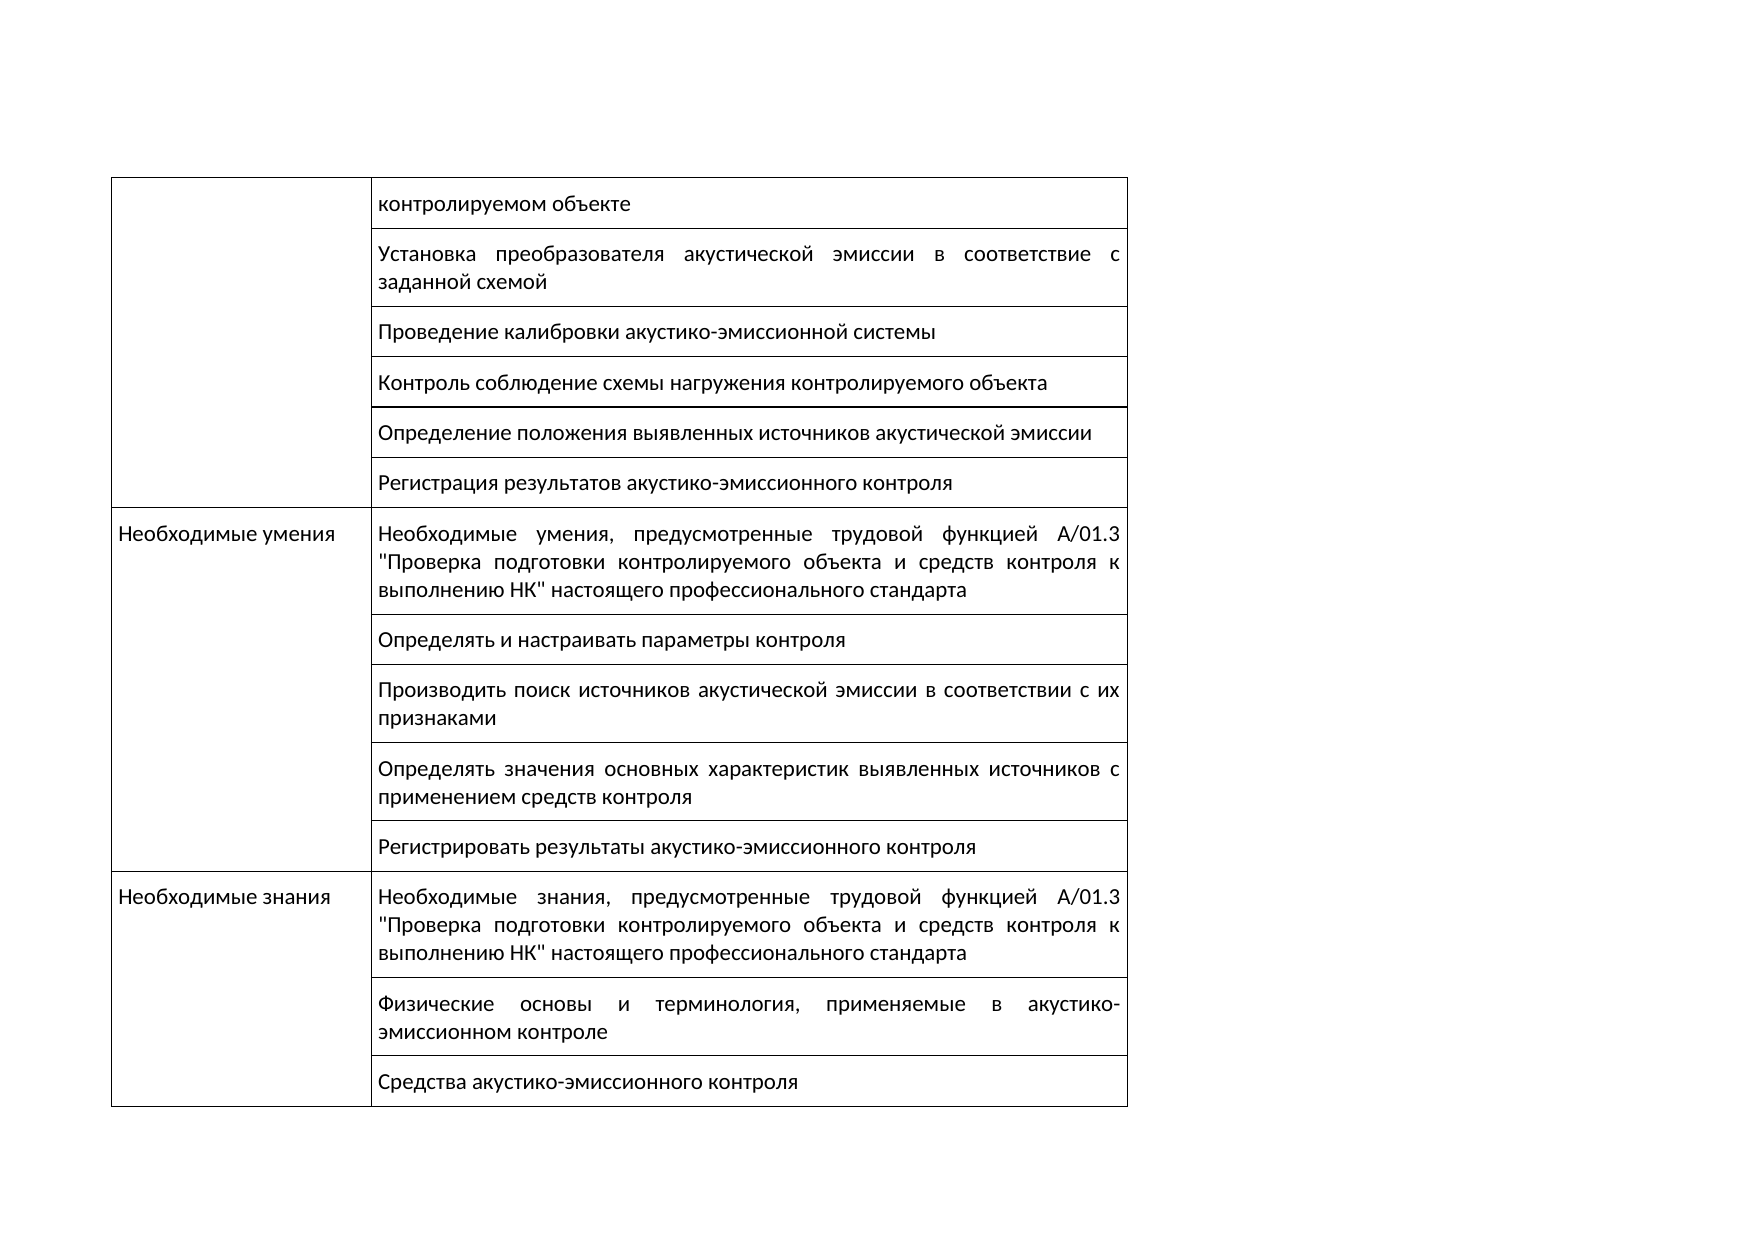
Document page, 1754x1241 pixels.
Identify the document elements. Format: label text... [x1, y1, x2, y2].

table_cell Определять и настраивать параметры контроля [372, 615, 1127, 664]
table_cell Установка преобразователя акустической эмиссии в соответствие с заданной схемой [372, 229, 1127, 306]
table_cell Необходимые знания [112, 872, 371, 1106]
table_cell Необходимые умения, предусмотренные трудовой функцией A/01.3 "Проверка подготовки контролируемого объекта и средств контроля к выполнению НК" настоящего профессионального стандарта [372, 508, 1127, 613]
table_cell Необходимые умения [112, 508, 371, 871]
table_cell Физические основы и терминология, применяемые в акустико-эмиссионном контроле [372, 978, 1127, 1055]
table_cell Необходимые знания, предусмотренные трудовой функцией A/01.3 "Проверка подготовки контролируемого объекта и средств контроля к выполнению НК" настоящего профессионального стандарта [372, 872, 1127, 977]
table_cell Производить поиск источников акустической эмиссии в соответствии с их признаками [372, 665, 1127, 742]
table_cell Регистрация результатов акустико-эмиссионного контроля [372, 458, 1127, 507]
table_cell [372, 178, 1127, 227]
table_cell Проведение калибровки акустико-эмиссионной системы [372, 307, 1127, 356]
table_cell Регистрировать результаты акустико-эмиссионного контроля [372, 821, 1127, 871]
table_cell Контроль соблюдение схемы нагружения контролируемого объекта [372, 357, 1127, 406]
table_cell Определять значения основных характеристик выявленных источников с применением средств контроля [372, 743, 1127, 820]
table_cell Определение положения выявленных источников акустической эмиссии [372, 408, 1127, 457]
table_cell Средства акустико-эмиссионного контроля [372, 1056, 1127, 1106]
